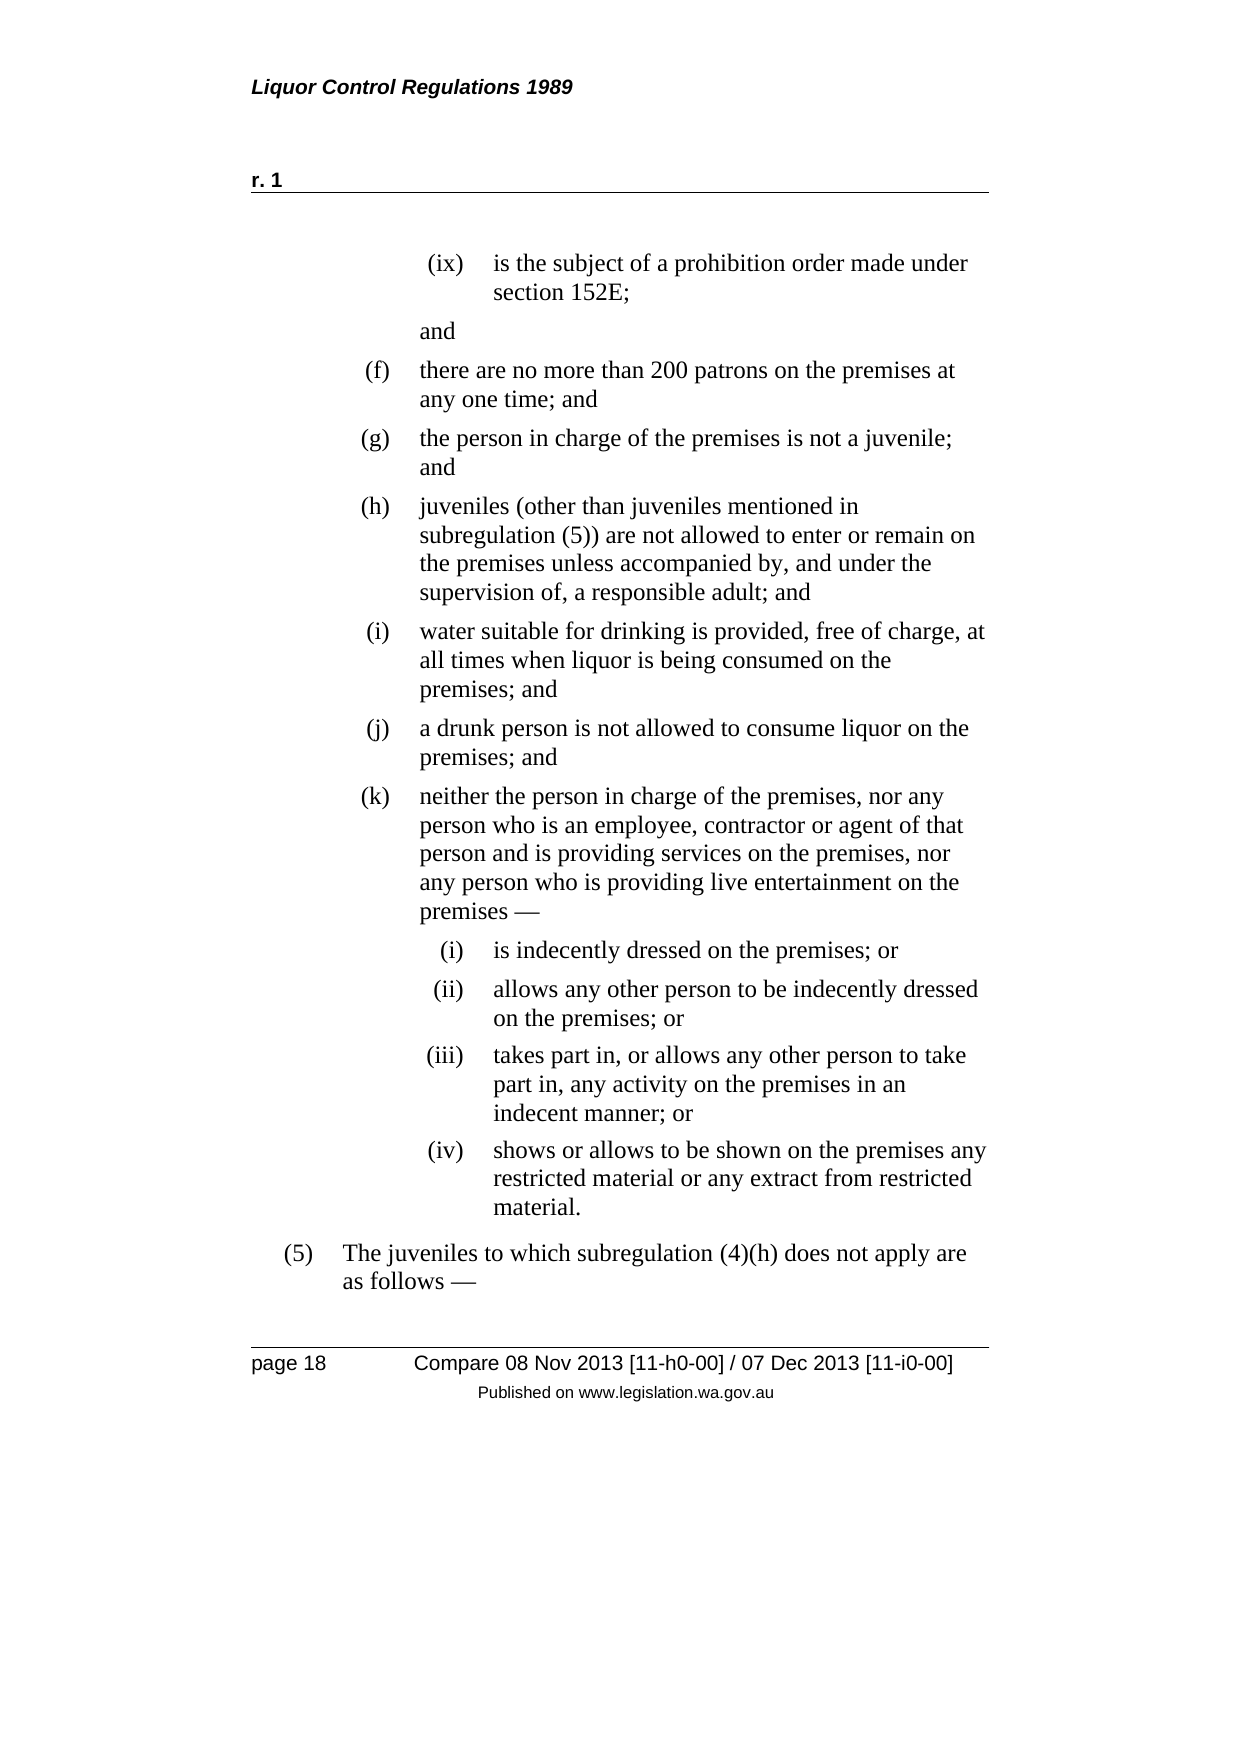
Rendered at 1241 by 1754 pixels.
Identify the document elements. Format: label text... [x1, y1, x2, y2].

text (g) the person in charge of the premises is not a juvenile; and [251, 423, 989, 481]
text (ii) allows any other person to be indecently dressed on the premises; or [251, 974, 989, 1032]
text (i) water suitable for drinking is provided, free of charge, at all times when liquor is being consumed on the premises; and [251, 616, 989, 703]
text (5) The juveniles to which subregulation (4)(h) does not apply are as follows — [251, 1238, 989, 1295]
text (iii) takes part in, or allows any other person to take part in, any activity on the premises in an indecent manner; or [251, 1040, 989, 1126]
text (iv) shows or allows to be shown on the premises any restricted material or any extract from restricted material. [251, 1135, 989, 1221]
text (h) juveniles (other than juveniles mentioned in subregulation (5)) are not allowed to enter or remain on the premises unless accompanied by, and under the supervision of, a responsible adult; and [251, 491, 989, 606]
text (j) a drunk person is not allowed to consume liquor on the premises; and [251, 713, 989, 771]
text (f) there are no more than 200 patrons on the premises at any one time; and [251, 355, 989, 413]
text (k) neither the person in charge of the premises, nor any person who is an employee, contractor or agent of that person and is providing services on the premises, nor any person who is providing live entertainment on the premises — [251, 781, 989, 925]
text and [251, 316, 989, 345]
text (ix) is the subject of a prohibition order made under section 152E; [251, 248, 989, 306]
text (i) is indecently dressed on the premises; or [251, 935, 989, 964]
